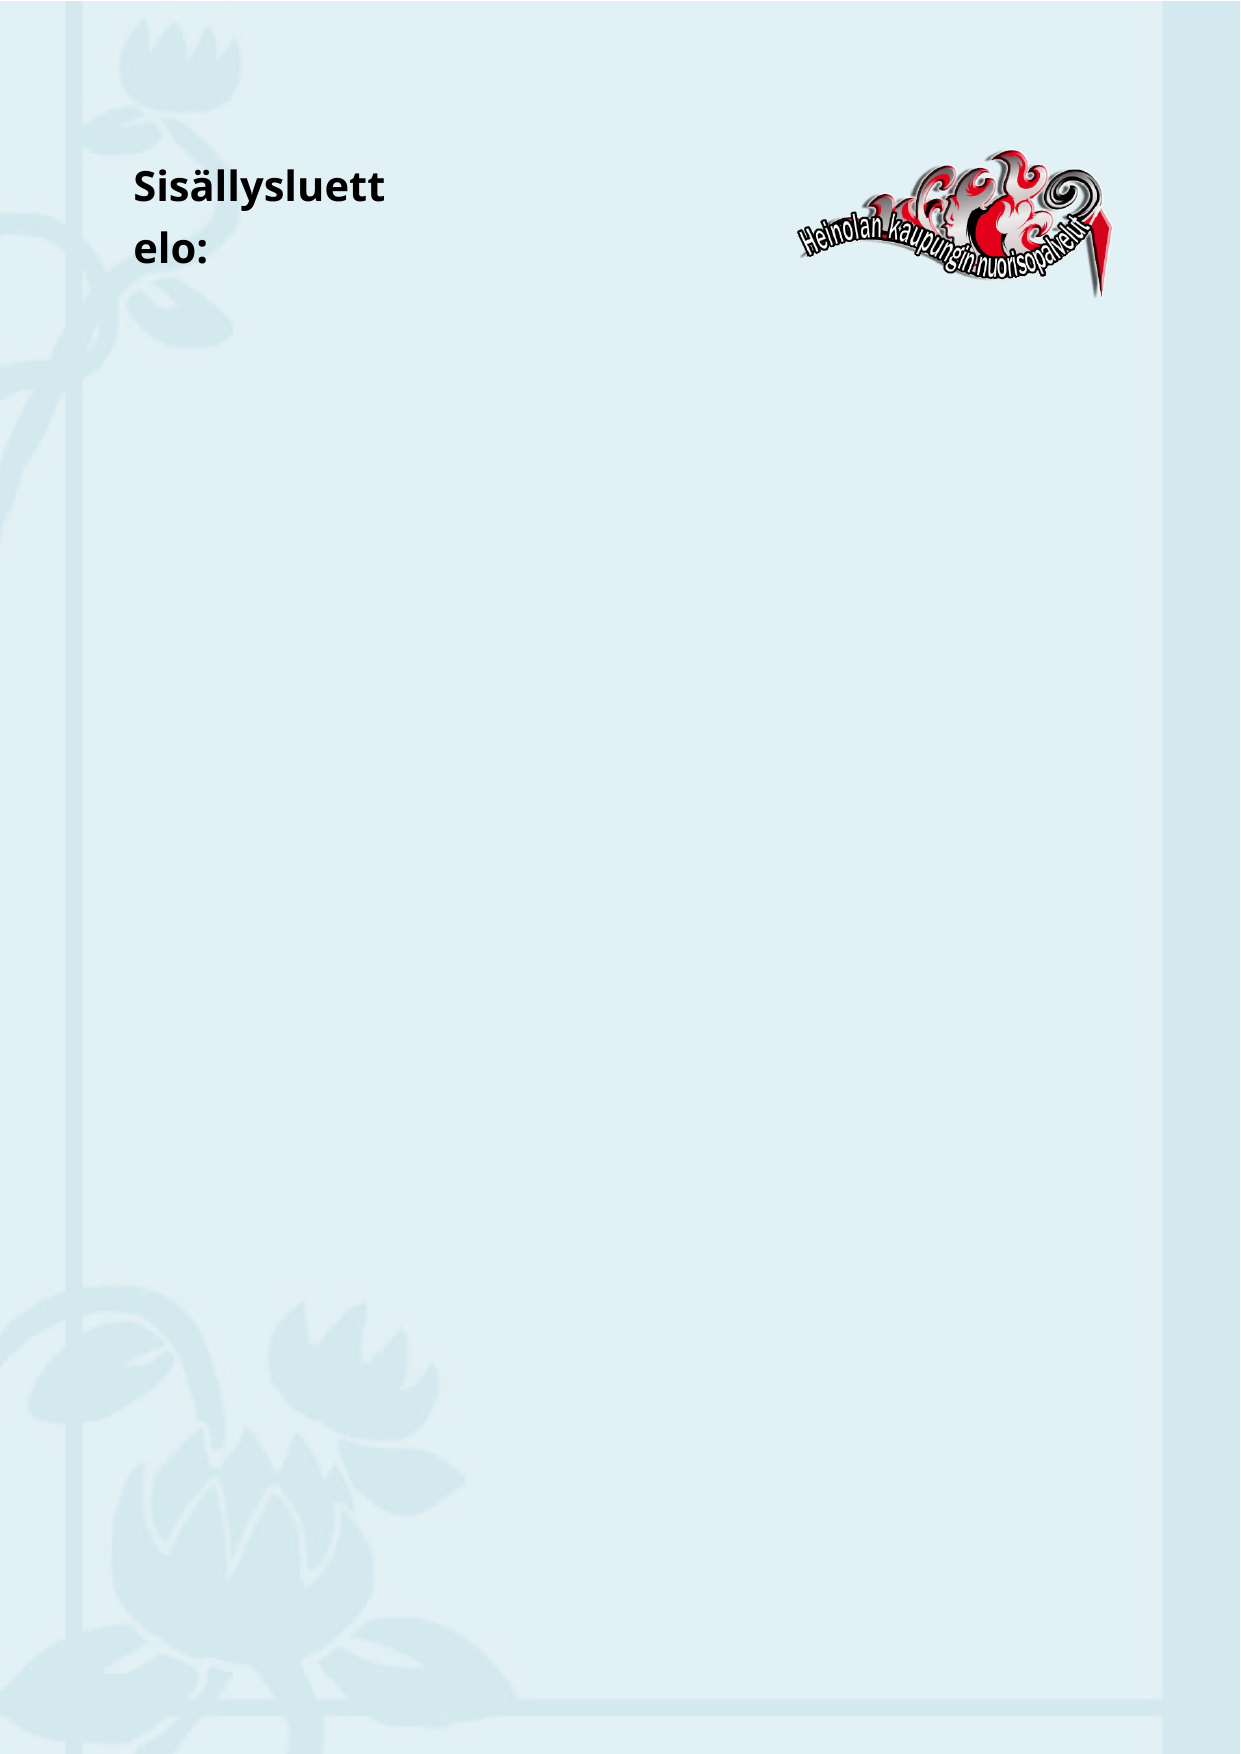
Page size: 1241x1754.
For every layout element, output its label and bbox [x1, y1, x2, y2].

picture [794, 146, 1123, 300]
